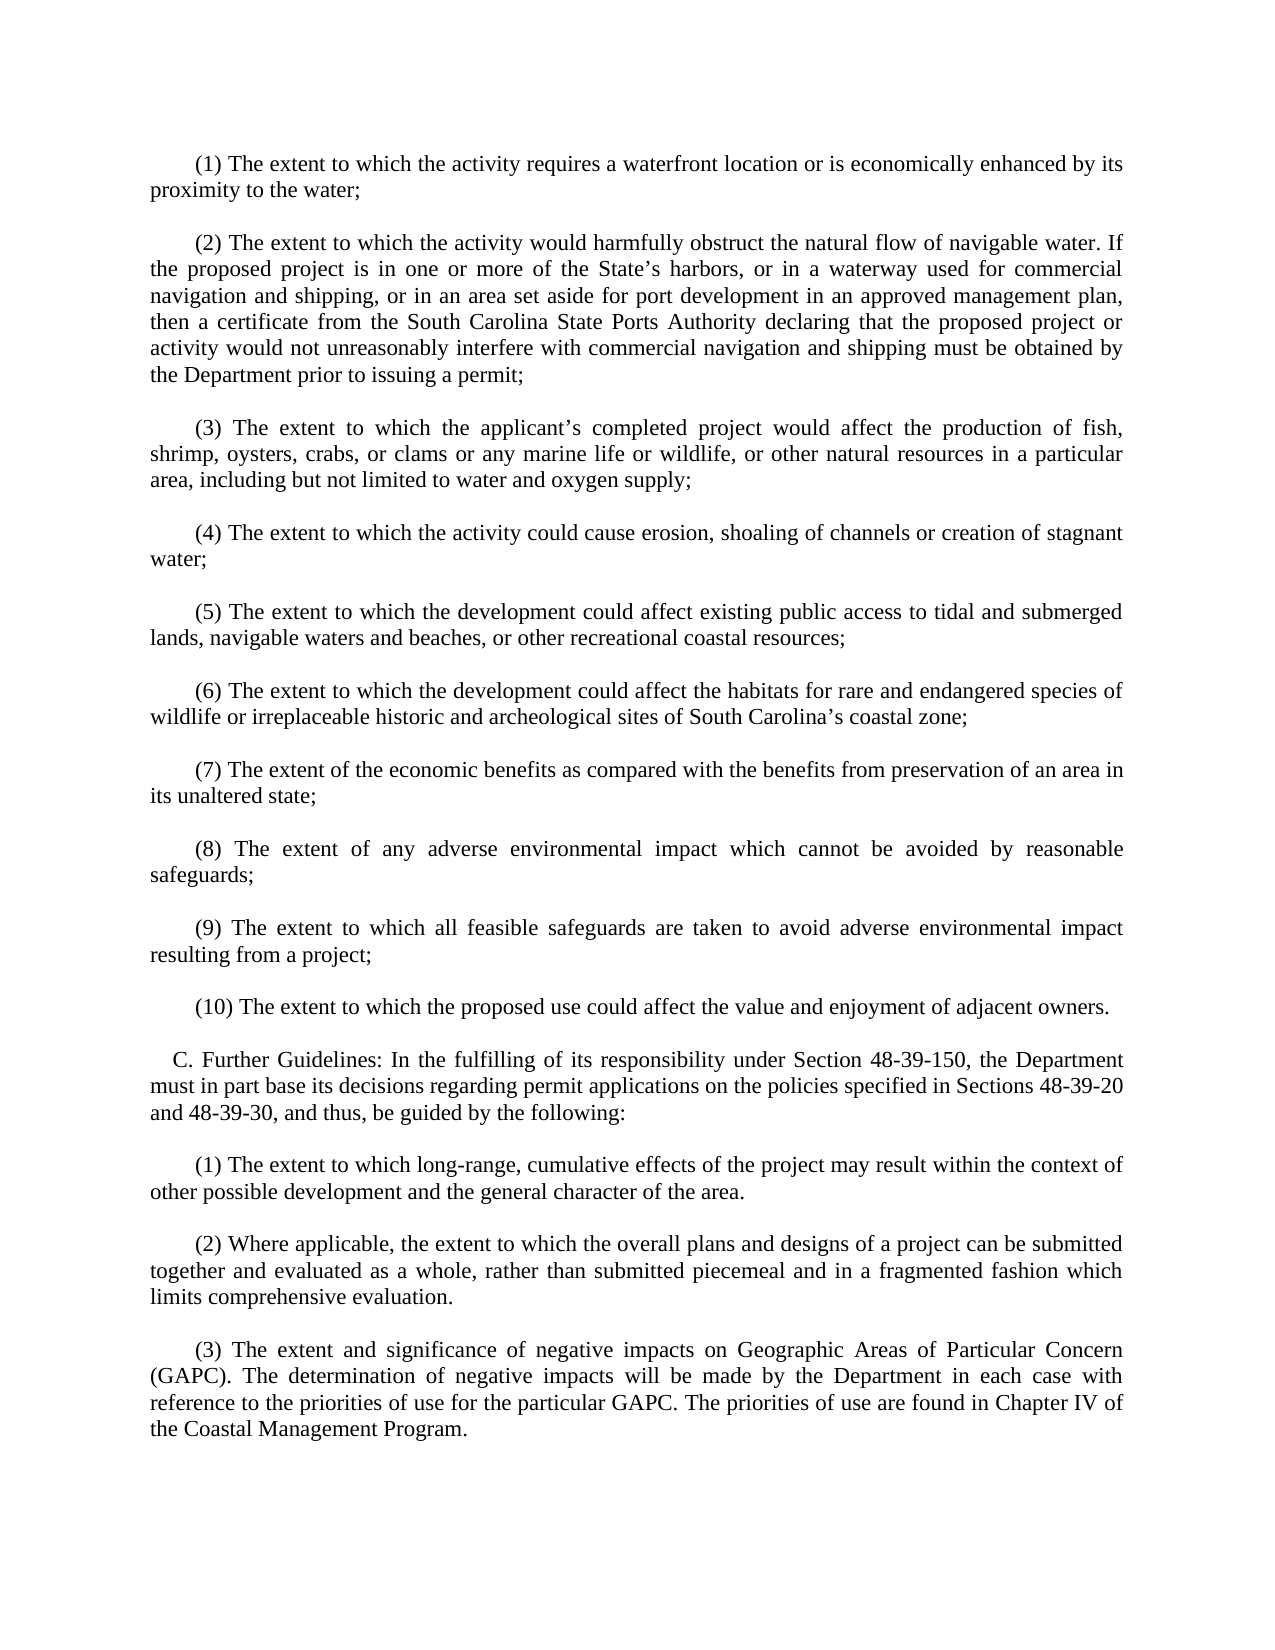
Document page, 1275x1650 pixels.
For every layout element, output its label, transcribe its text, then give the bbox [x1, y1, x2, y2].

text (4) The extent to which the activity could cause erosion, shoaling of channels or creation of stagnant water; [150, 519, 1125, 572]
text (1) The extent to which long-range, cumulative effects of the project may result within the context of other possible development and the general character of the area. [150, 1151, 1125, 1204]
text (9) The extent to which all feasible safeguards are taken to avoid adverse environmental impact resulting from a project; [150, 914, 1125, 967]
text C. Further Guidelines: In the fulfilling of its responsibility under Section 48-39-150, the Department must in part base its decisions regarding permit applications on the policies specified in Sections 48-39-20 and 48-39-30, and thus, be guided by the following: [150, 1046, 1125, 1125]
text (2) The extent to which the activity would harmfully obstruct the natural flow of navigable water. If the proposed project is in one or more of the State’s harbors, or in a waterway used for commercial navigation and shipping, or in an area set aside for port development in an approved management plan, then a certificate from the South Carolina State Ports Authority declaring that the proposed project or activity would not unreasonably interfere with commercial navigation and shipping must be obtained by the Department prior to issuing a permit; [150, 229, 1125, 387]
text (7) The extent of the economic benefits as compared with the benefits from preservation of an area in its unaltered state; [150, 756, 1125, 809]
text (3) The extent to which the applicant’s completed project would affect the production of fish, shrimp, oysters, crabs, or clams or any marine life or wildlife, or other natural resources in a particular area, including but not limited to water and oxygen supply; [150, 413, 1125, 493]
text (8) The extent of any adverse environmental impact which cannot be avoided by reasonable safeguards; [150, 835, 1125, 888]
text (10) The extent to which the proposed use could affect the value and enjoyment of adjacent owners. [150, 993, 1125, 1020]
text (1) The extent to which the activity requires a waterfront location or is economically enhanced by its proximity to the water; [150, 150, 1125, 203]
text (5) The extent to which the development could affect existing public access to tidal and submerged lands, navigable waters and beaches, or other recreational coastal resources; [150, 598, 1125, 651]
text (3) The extent and significance of negative impacts on Geographic Areas of Particular Concern (GAPC). The determination of negative impacts will be made by the Department in each case with reference to the priorities of use for the particular GAPC. The priorities of use are found in Chapter IV of the Coastal Management Program. [150, 1336, 1125, 1441]
text (2) Where applicable, the extent to which the overall plans and designs of a project can be submitted together and evaluated as a whole, rather than submitted piecemeal and in a fragmented fashion which limits comprehensive evaluation. [150, 1231, 1125, 1309]
text (6) The extent to which the development could affect the habitats for rare and endangered species of wildlife or irreplaceable historic and archeological sites of South Carolina’s coastal zone; [150, 677, 1125, 730]
